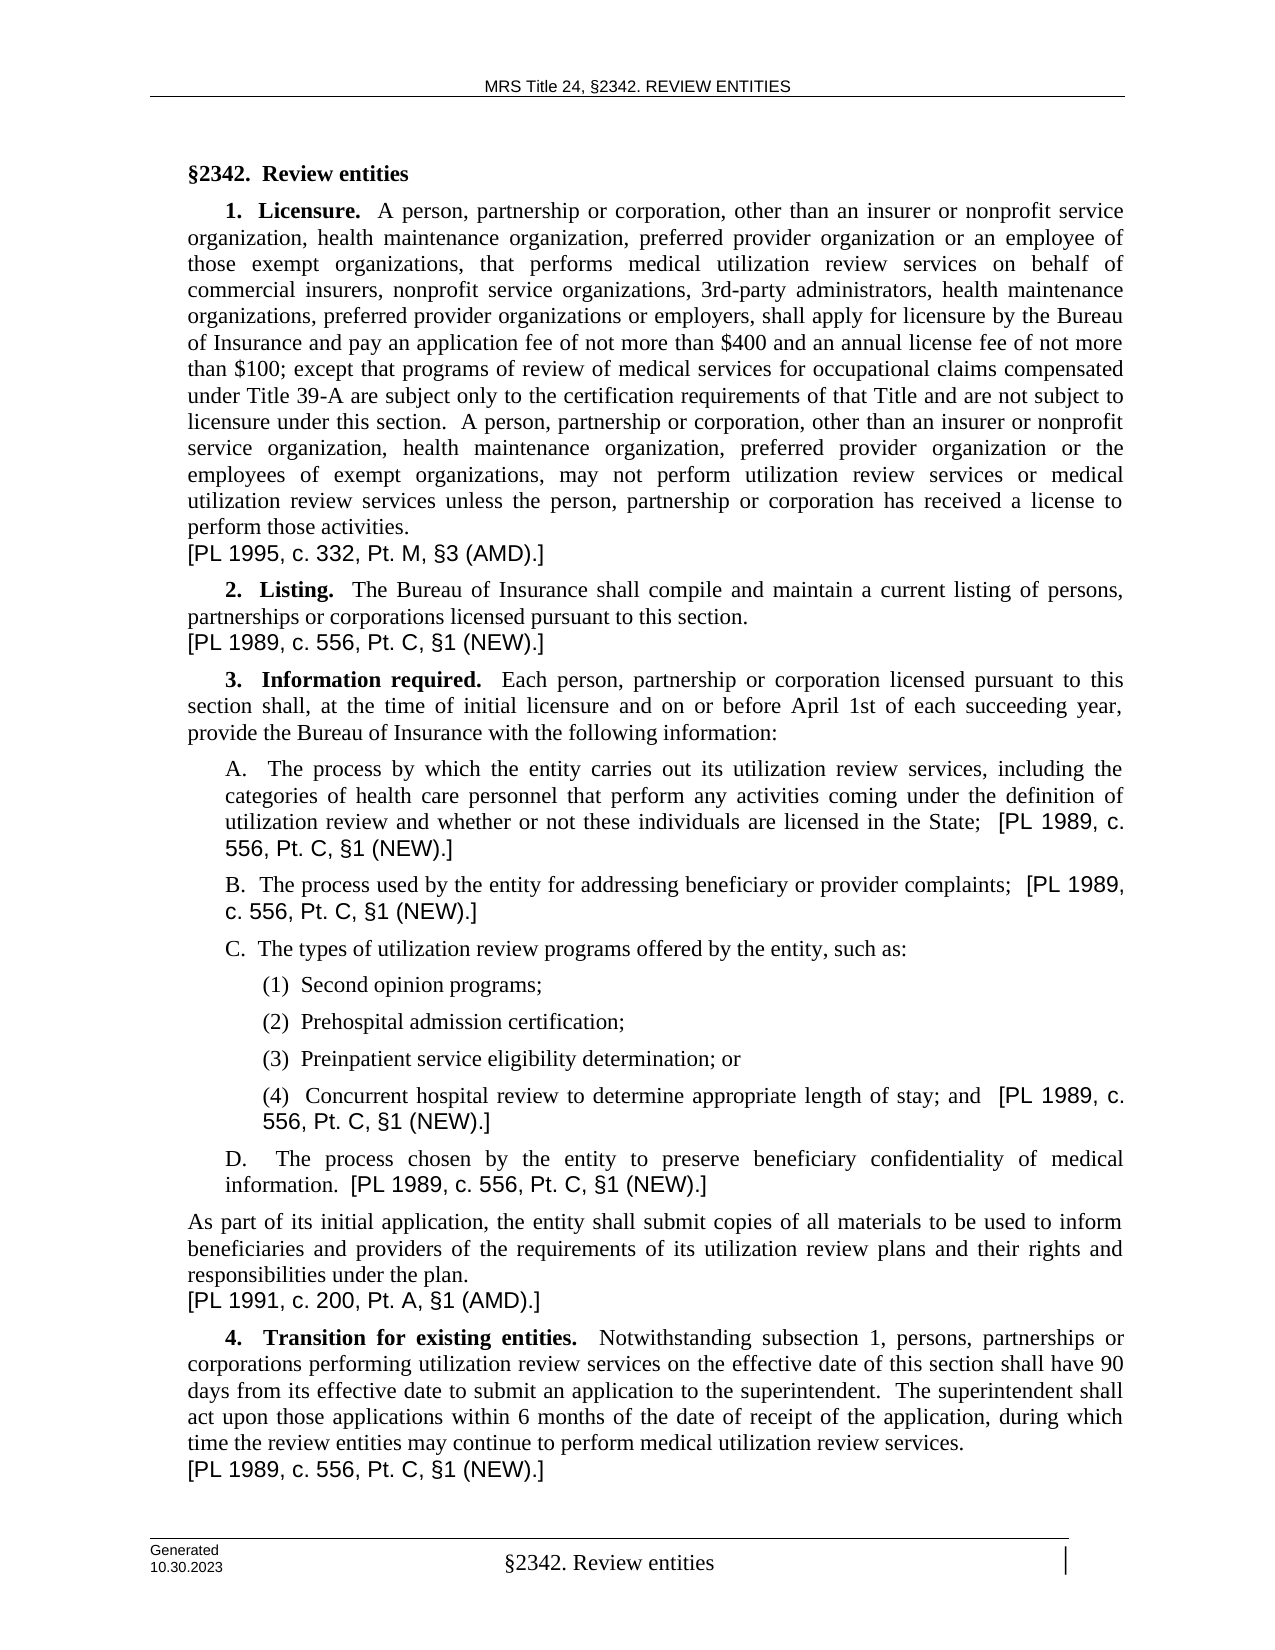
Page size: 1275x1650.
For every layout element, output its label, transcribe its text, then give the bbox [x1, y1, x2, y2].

text 2. Listing. The Bureau of Insurance shall compile and maintain a current listing of persons, partnerships or corporations licensed pursuant to this section. [187, 577, 1125, 629]
text 3. Information required. Each person, partnership or corporation licensed pursuant to this section shall, at the time of initial licensure and on or before April 1st of each succeeding year, provide the Bureau of Insurance with the following information: [187, 666, 1125, 745]
text D. The process chosen by the entity to preserve beneficiary confidentiality of medical information. [PL 1989, c. 556, Pt. C, §1 (NEW).] [225, 1145, 1125, 1198]
text (4) Concurrent hospital review to determine appropriate length of stay; and [PL 1989, c. 556, Pt. C, §1 (NEW).] [262, 1082, 1125, 1134]
text (2) Prehospital admission certification; [262, 1008, 1125, 1034]
text (3) Preinpatient service eligibility determination; or [262, 1045, 1125, 1071]
text A. The process by which the entity carries out its utilization review services, including the categories of health care personnel that perform any activities coming under the definition of utilization review and whether or not these individuals are licensed in the State; [PL 1989, c. 556, Pt. C, §1 (NEW).] [225, 756, 1125, 861]
text 4. Transition for existing entities. Notwithstanding subsection 1, persons, partnerships or corporations performing utilization review services on the effective date of this section shall have 90 days from its effective date to submit an application to the superintendent. The superintendent shall act upon those applications within 6 months of the date of receipt of the application, during which time the review entities may continue to perform medical utilization review services. [187, 1324, 1125, 1456]
text [PL 1989, c. 556, Pt. C, §1 (NEW).] [187, 1456, 1125, 1482]
text C. The types of utilization review programs offered by the entity, such as: [225, 935, 1125, 961]
text [PL 1989, c. 556, Pt. C, §1 (NEW).] [187, 629, 1125, 656]
text §2342. Review entities [187, 160, 1125, 187]
text [PL 1991, c. 200, Pt. A, §1 (AMD).] [187, 1287, 1125, 1314]
text B. The process used by the entity for addressing beneficiary or provider complaints; [PL 1989, c. 556, Pt. C, §1 (NEW).] [225, 871, 1125, 924]
text (1) Second opinion programs; [262, 971, 1125, 998]
text As part of its initial application, the entity shall submit copies of all materials to be used to inform beneficiaries and providers of the requirements of its utilization review plans and their rights and responsibilities under the plan. [187, 1208, 1125, 1287]
text [PL 1995, c. 332, Pt. M, §3 (AMD).] [187, 540, 1125, 566]
text 1. Licensure. A person, partnership or corporation, other than an insurer or nonprofit service organization, health maintenance organization, preferred provider organization or an employee of those exempt organizations, that performs medical utilization review services on behalf of commercial insurers, nonprofit service organizations, 3rd-party administrators, health maintenance organizations, preferred provider organizations or employers, shall apply for licensure by the Bureau of Insurance and pay an application fee of not more than $400 and an annual license fee of not more than $100; except that programs of review of medical services for occupational claims compensated under Title 39‑A are subject only to the certification requirements of that Title and are not subject to licensure under this section. A person, partnership or corporation, other than an insurer or nonprofit service organization, health maintenance organization, preferred provider organization or the employees of exempt organizations, may not perform utilization review services or medical utilization review services unless the person, partnership or corporation has received a license to perform those activities. [187, 197, 1125, 540]
